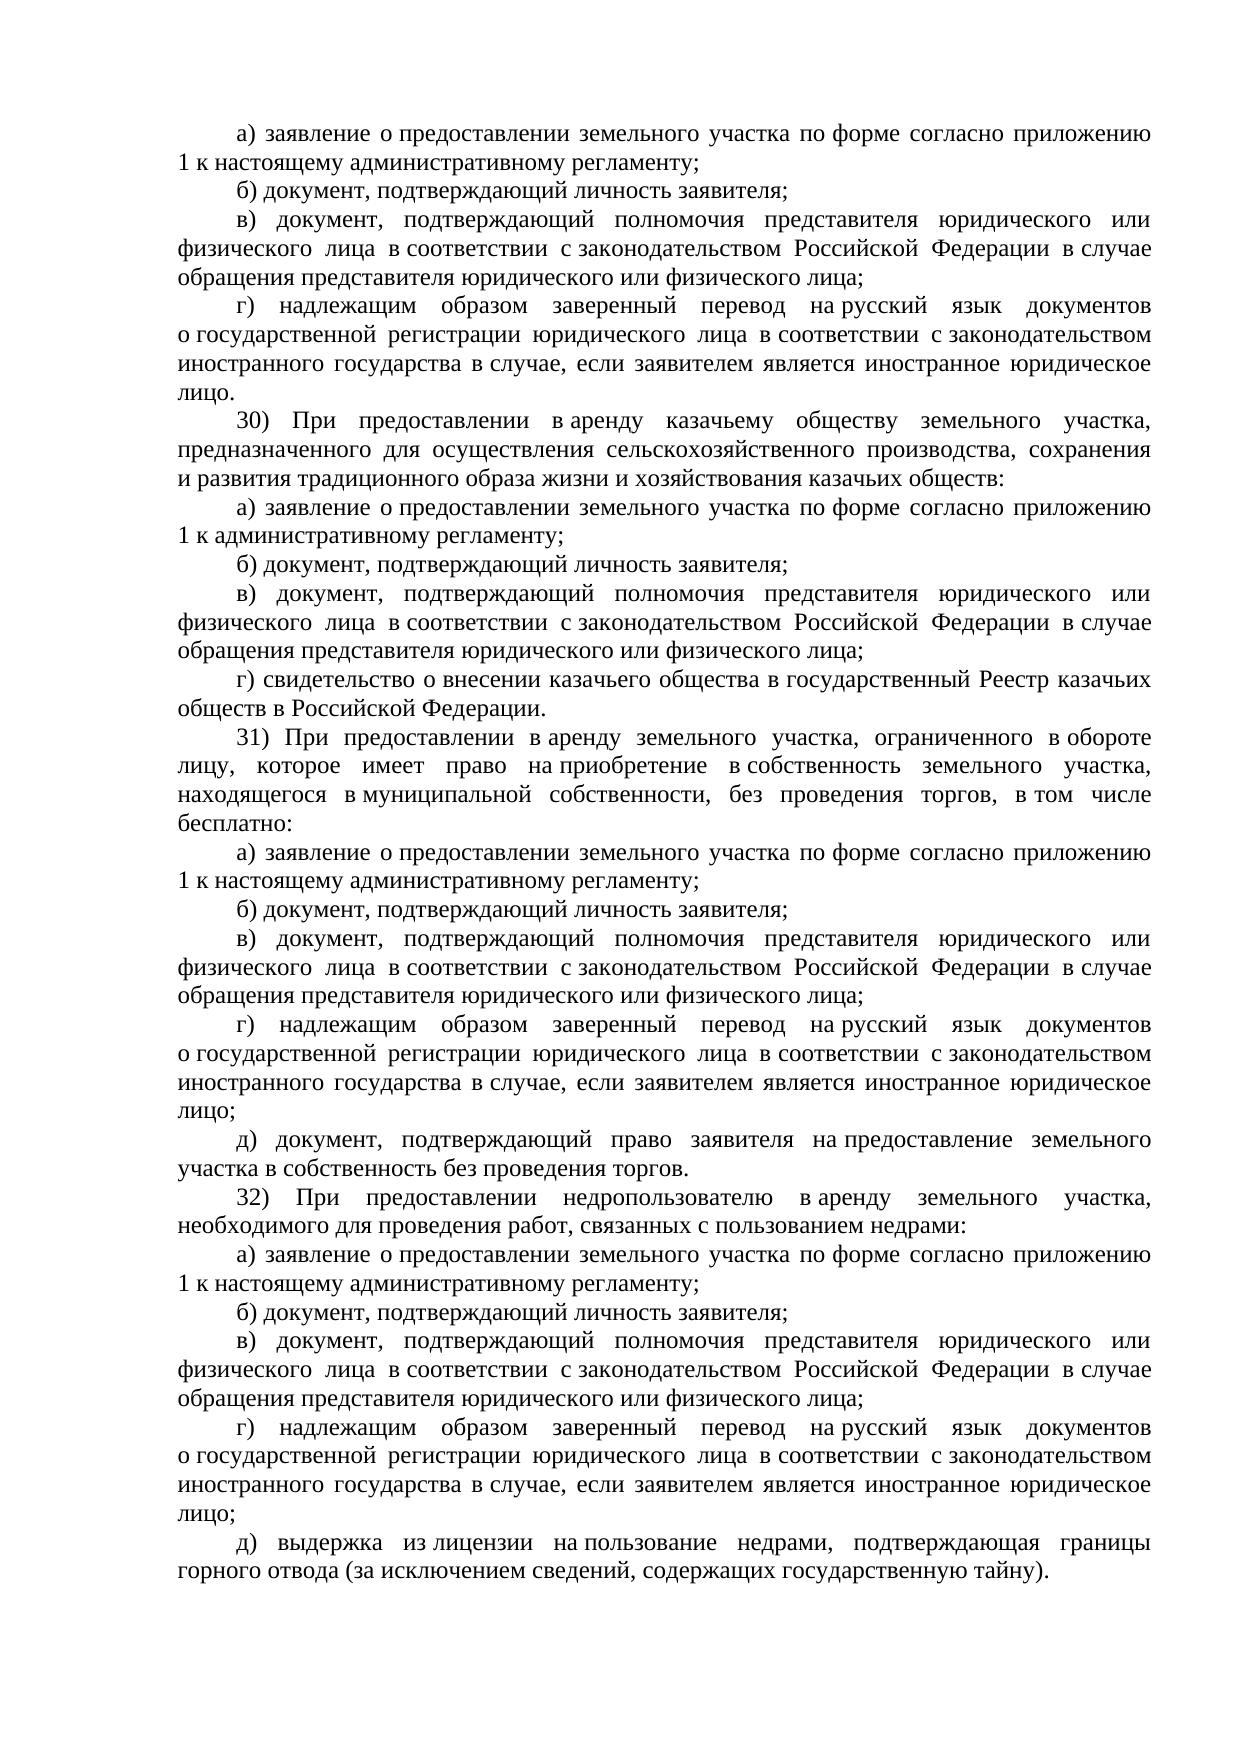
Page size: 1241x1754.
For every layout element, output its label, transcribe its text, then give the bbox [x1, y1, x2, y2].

text 32) При предоставлении недропользователю в аренду земельного участка, необходимого для проведения работ, связанных с пользованием недрами: [177, 1182, 1152, 1239]
text а) заявление о предоставлении земельного участка по форме согласно приложению 1 к настоящему административному регламенту; [177, 118, 1152, 176]
text б) документ, подтверждающий личность заявителя; [177, 894, 1152, 923]
text а) заявление о предоставлении земельного участка по форме согласно приложению 1 к настоящему административному регламенту; [177, 837, 1152, 894]
text б) документ, подтверждающий личность заявителя; [177, 176, 1152, 204]
text 31) При предоставлении в аренду земельного участка, ограниченного в обороте лицу, которое имеет право на приобретение в собственность земельного участка, находящегося в муниципальной собственности, без проведения торгов, в том числе бесплатно: [177, 722, 1152, 837]
text д) документ, подтверждающий право заявителя на предоставление земельного участка в собственность без проведения торгов. [177, 1124, 1152, 1182]
text б) документ, подтверждающий личность заявителя; [177, 1297, 1152, 1326]
text г) надлежащим образом заверенный перевод на русский язык документов о государственной регистрации юридического лица в соответствии с законодательством иностранного государства в случае, если заявителем является иностранное юридическое лицо. [177, 291, 1152, 406]
text д) выдержка из лицензии на пользование недрами, подтверждающая границы горного отвода (за исключением сведений, содержащих государственную тайну). [177, 1527, 1152, 1584]
text а) заявление о предоставлении земельного участка по форме согласно приложению 1 к административному регламенту; [177, 492, 1152, 549]
text б) документ, подтверждающий личность заявителя; [177, 549, 1152, 578]
text 30) При предоставлении в аренду казачьему обществу земельного участка, предназначенного для осуществления сельскохозяйственного производства, сохранения и развития традиционного образа жизни и хозяйствования казачьих обществ: [177, 406, 1152, 492]
text г) свидетельство о внесении казачьего общества в государственный Реестр казачьих обществ в Российской Федерации. [177, 664, 1152, 722]
text а) заявление о предоставлении земельного участка по форме согласно приложению 1 к настоящему административному регламенту; [177, 1239, 1152, 1297]
